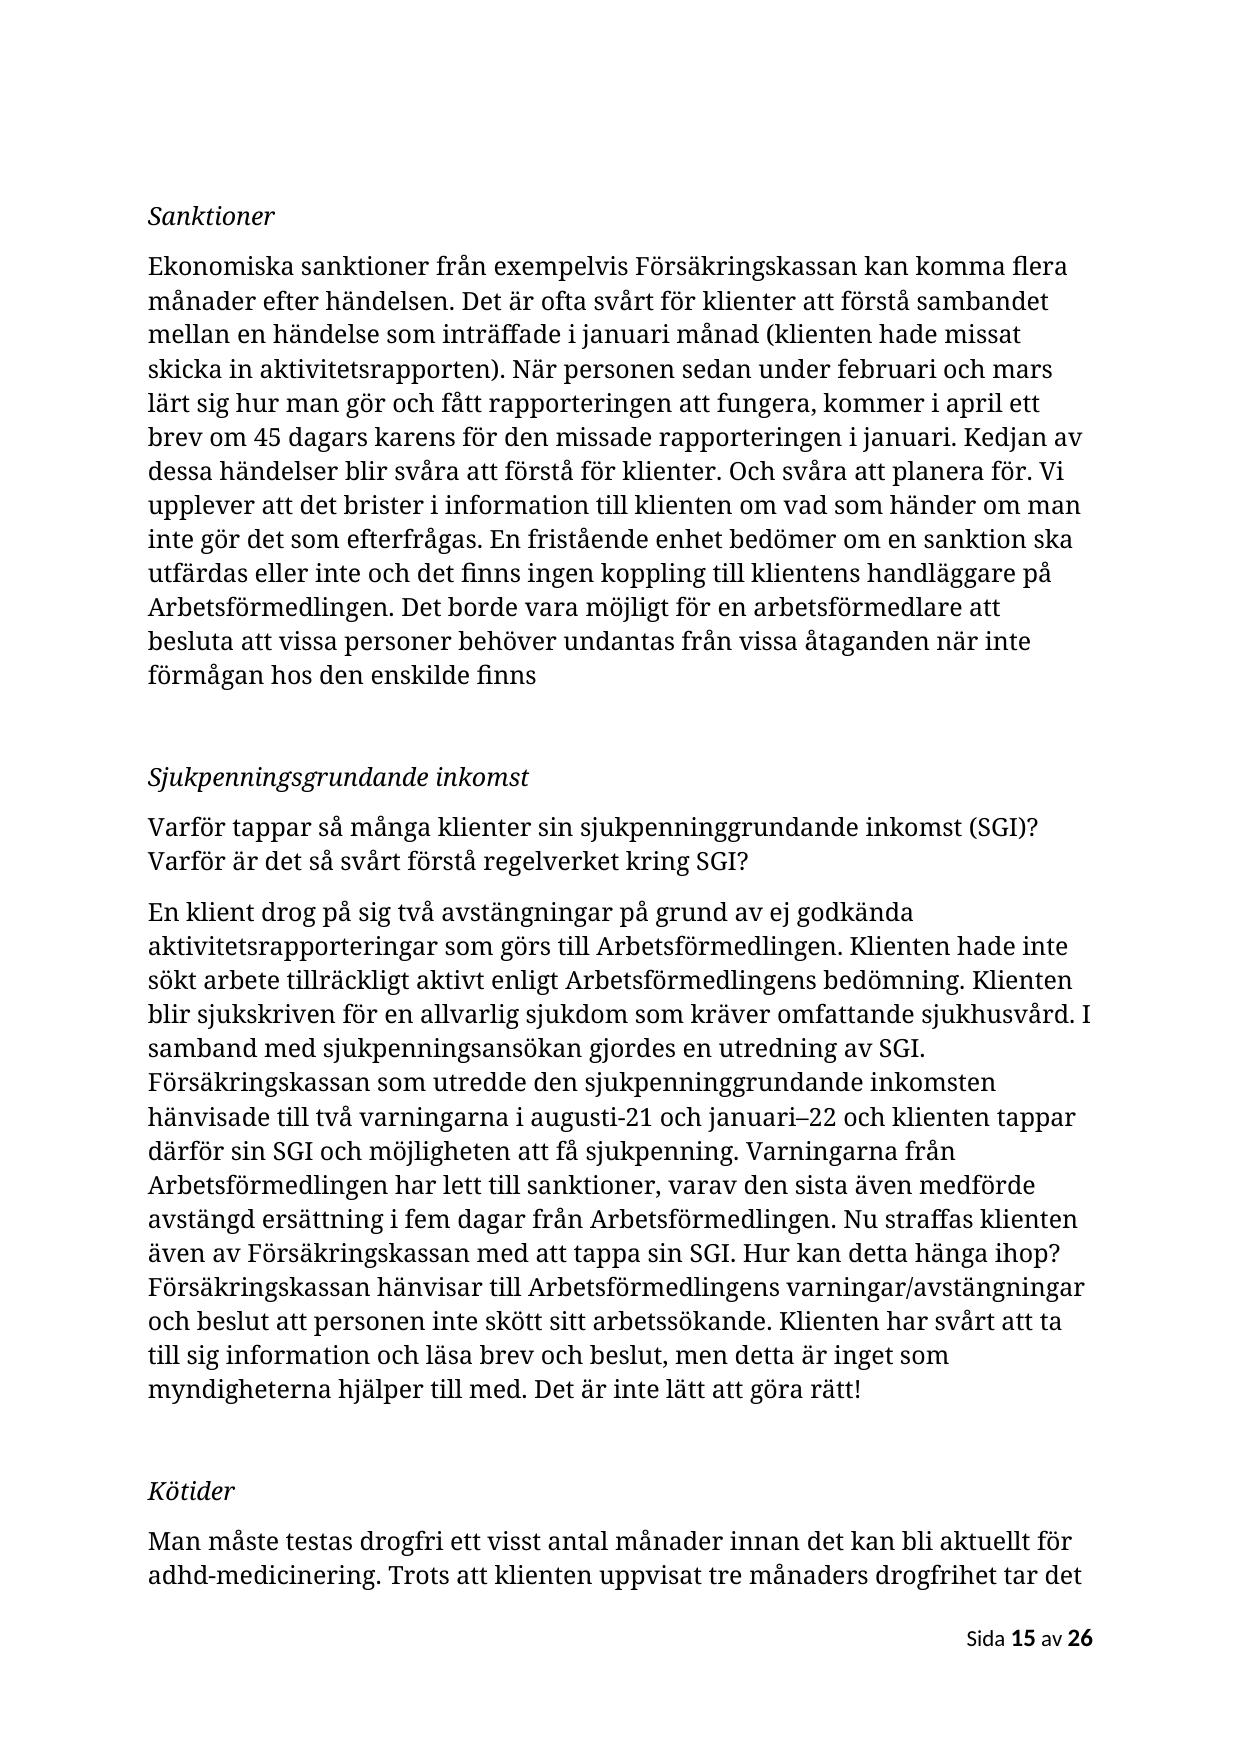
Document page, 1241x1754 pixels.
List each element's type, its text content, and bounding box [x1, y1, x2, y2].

text Sanktioner [148, 198, 1093, 232]
text Varför tappar så många klienter sin sjukpenninggrundande inkomst (SGI)? Varför är det så svårt förstå regelverket kring SGI? [148, 810, 1093, 878]
text Ekonomiska sanktioner från exempelvis Försäkringskassan kan komma flera månader efter händelsen. Det är ofta svårt för klienter att förstå sambandet mellan en händelse som inträffade i januari månad (klienten hade missat skicka in aktivitetsrapporten). När personen sedan under februari och mars lärt sig hur man gör och fått rapporteringen att fungera, kommer i april ett brev om 45 dagars karens för den missade rapporteringen i januari. Kedjan av dessa händelser blir svåra att förstå för klienter. Och svåra att planera för. Vi upplever att det brister i information till klienten om vad som händer om man inte gör det som efterfrågas. En fristående enhet bedömer om en sanktion ska utfärdas eller inte och det finns ingen koppling till klientens handläggare på Arbetsförmedlingen. Det borde vara möjligt för en arbetsförmedlare att besluta att vissa personer behöver undantas från vissa åtaganden när inte förmågan hos den enskilde finns [148, 249, 1093, 692]
text Kötider [148, 1473, 1093, 1507]
text Sjukpenningsgrundande inkomst [148, 759, 1093, 793]
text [148, 1524, 1093, 1592]
text En klient drog på sig två avstängningar på grund av ej godkända aktivitetsrapporteringar som görs till Arbetsförmedlingen. Klienten hade inte sökt arbete tillräckligt aktivt enligt Arbetsförmedlingens bedömning. Klienten blir sjukskriven för en allvarlig sjukdom som kräver omfattande sjukhusvård. I samband med sjukpenningsansökan gjordes en utredning av SGI. Försäkringskassan som utredde den sjukpenninggrundande inkomsten hänvisade till två varningarna i augusti-21 och januari–22 och klienten tappar därför sin SGI och möjligheten att få sjukpenning. Varningarna från Arbetsförmedlingen har lett till sanktioner, varav den sista även medförde avstängd ersättning i fem dagar från Arbetsförmedlingen. Nu straffas klienten även av Försäkringskassan med att tappa sin SGI. Hur kan detta hänga ihop? Försäkringskassan hänvisar till Arbetsförmedlingens varningar/avstängningar och beslut att personen inte skött sitt arbetssökande. Klienten har svårt att ta till sig information och läsa brev och beslut, men detta är inget som myndigheterna hjälper till med. Det är inte lätt att göra rätt! [148, 895, 1093, 1406]
